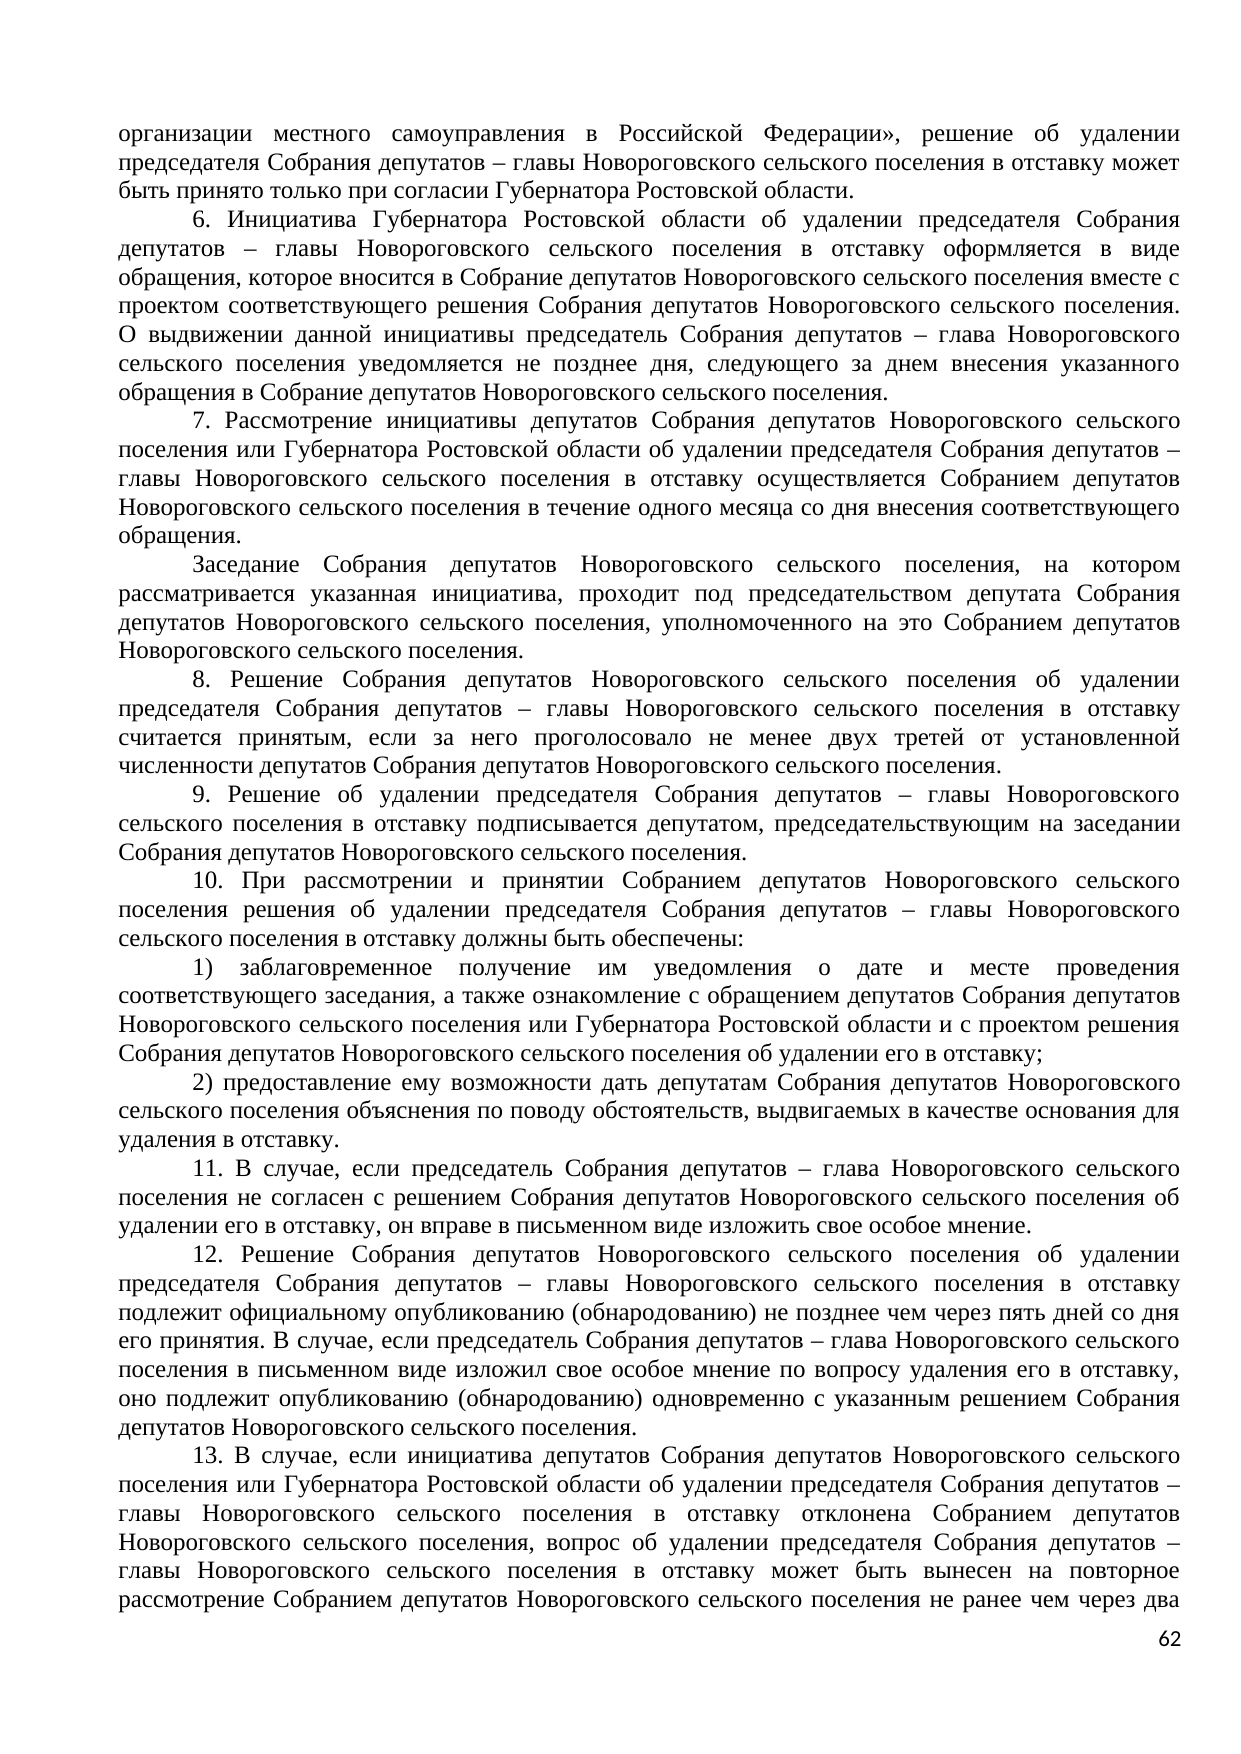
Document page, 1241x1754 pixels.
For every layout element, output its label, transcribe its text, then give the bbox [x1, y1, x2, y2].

text Заседание Собрания депутатов Новороговского сельского поселения, на котором рассматривается указанная инициатива, проходит под председательством депутата Собрания депутатов Новороговского сельского поселения, уполномоченного на это Собранием депутатов Новороговского сельского поселения. [118, 549, 1181, 664]
text 1) заблаговременное получение им уведомления о дате и месте проведения соответствующего заседания, а также ознакомление с обращением депутатов Собрания депутатов Новороговского сельского поселения или Губернатора Ростовской области и с проектом решения Собрания депутатов Новороговского сельского поселения об удалении его в отставку; [118, 952, 1181, 1067]
text 9. Решение об удалении председателя Собрания депутатов – главы Новороговского сельского поселения в отставку подписывается депутатом, председательствующим на заседании Собрания депутатов Новороговского сельского поселения. [118, 779, 1181, 866]
text 11. В случае, если председатель Собрания депутатов – глава Новороговского сельского поселения не согласен с решением Собрания депутатов Новороговского сельского поселения об удалении его в отставку, он вправе в письменном виде изложить свое особое мнение. [118, 1153, 1181, 1239]
text 7. Рассмотрение инициативы депутатов Собрания депутатов Новороговского сельского поселения или Губернатора Ростовской области об удалении председателя Собрания депутатов – главы Новороговского сельского поселения в отставку осуществляется Собранием депутатов Новороговского сельского поселения в течение одного месяца со дня внесения соответствующего обращения. [118, 406, 1181, 549]
text 8. Решение Собрания депутатов Новороговского сельского поселения об удалении председателя Собрания депутатов – главы Новороговского сельского поселения в отставку считается принятым, если за него проголосовало не менее двух третей от установленной численности депутатов Собрания депутатов Новороговского сельского поселения. [118, 664, 1181, 779]
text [118, 118, 1181, 204]
text 2) предоставление ему возможности дать депутатам Собрания депутатов Новороговского сельского поселения объяснения по поводу обстоятельств, выдвигаемых в качестве основания для удаления в отставку. [118, 1067, 1181, 1153]
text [118, 1441, 1181, 1613]
text 12. Решение Собрания депутатов Новороговского сельского поселения об удалении председателя Собрания депутатов – главы Новороговского сельского поселения в отставку подлежит официальному опубликованию (обнародованию) не позднее чем через пять дней со дня его принятия. В случае, если председатель Собрания депутатов – глава Новороговского сельского поселения в письменном виде изложил свое особое мнение по вопросу удаления его в отставку, оно подлежит опубликованию (обнародованию) одновременно с указанным решением Собрания депутатов Новороговского сельского поселения. [118, 1239, 1181, 1441]
text 10. При рассмотрении и принятии Собранием депутатов Новороговского сельского поселения решения об удалении председателя Собрания депутатов – главы Новороговского сельского поселения в отставку должны быть обеспечены: [118, 866, 1181, 952]
text 6. Инициатива Губернатора Ростовской области об удалении председателя Собрания депутатов – главы Новороговского сельского поселения в отставку оформляется в виде обращения, которое вносится в Собрание депутатов Новороговского сельского поселения вместе с проектом соответствующего решения Собрания депутатов Новороговского сельского поселения. О выдвижении данной инициативы председатель Собрания депутатов – глава Новороговского сельского поселения уведомляется не позднее дня, следующего за днем внесения указанного обращения в Собрание депутатов Новороговского сельского поселения. [118, 204, 1181, 406]
